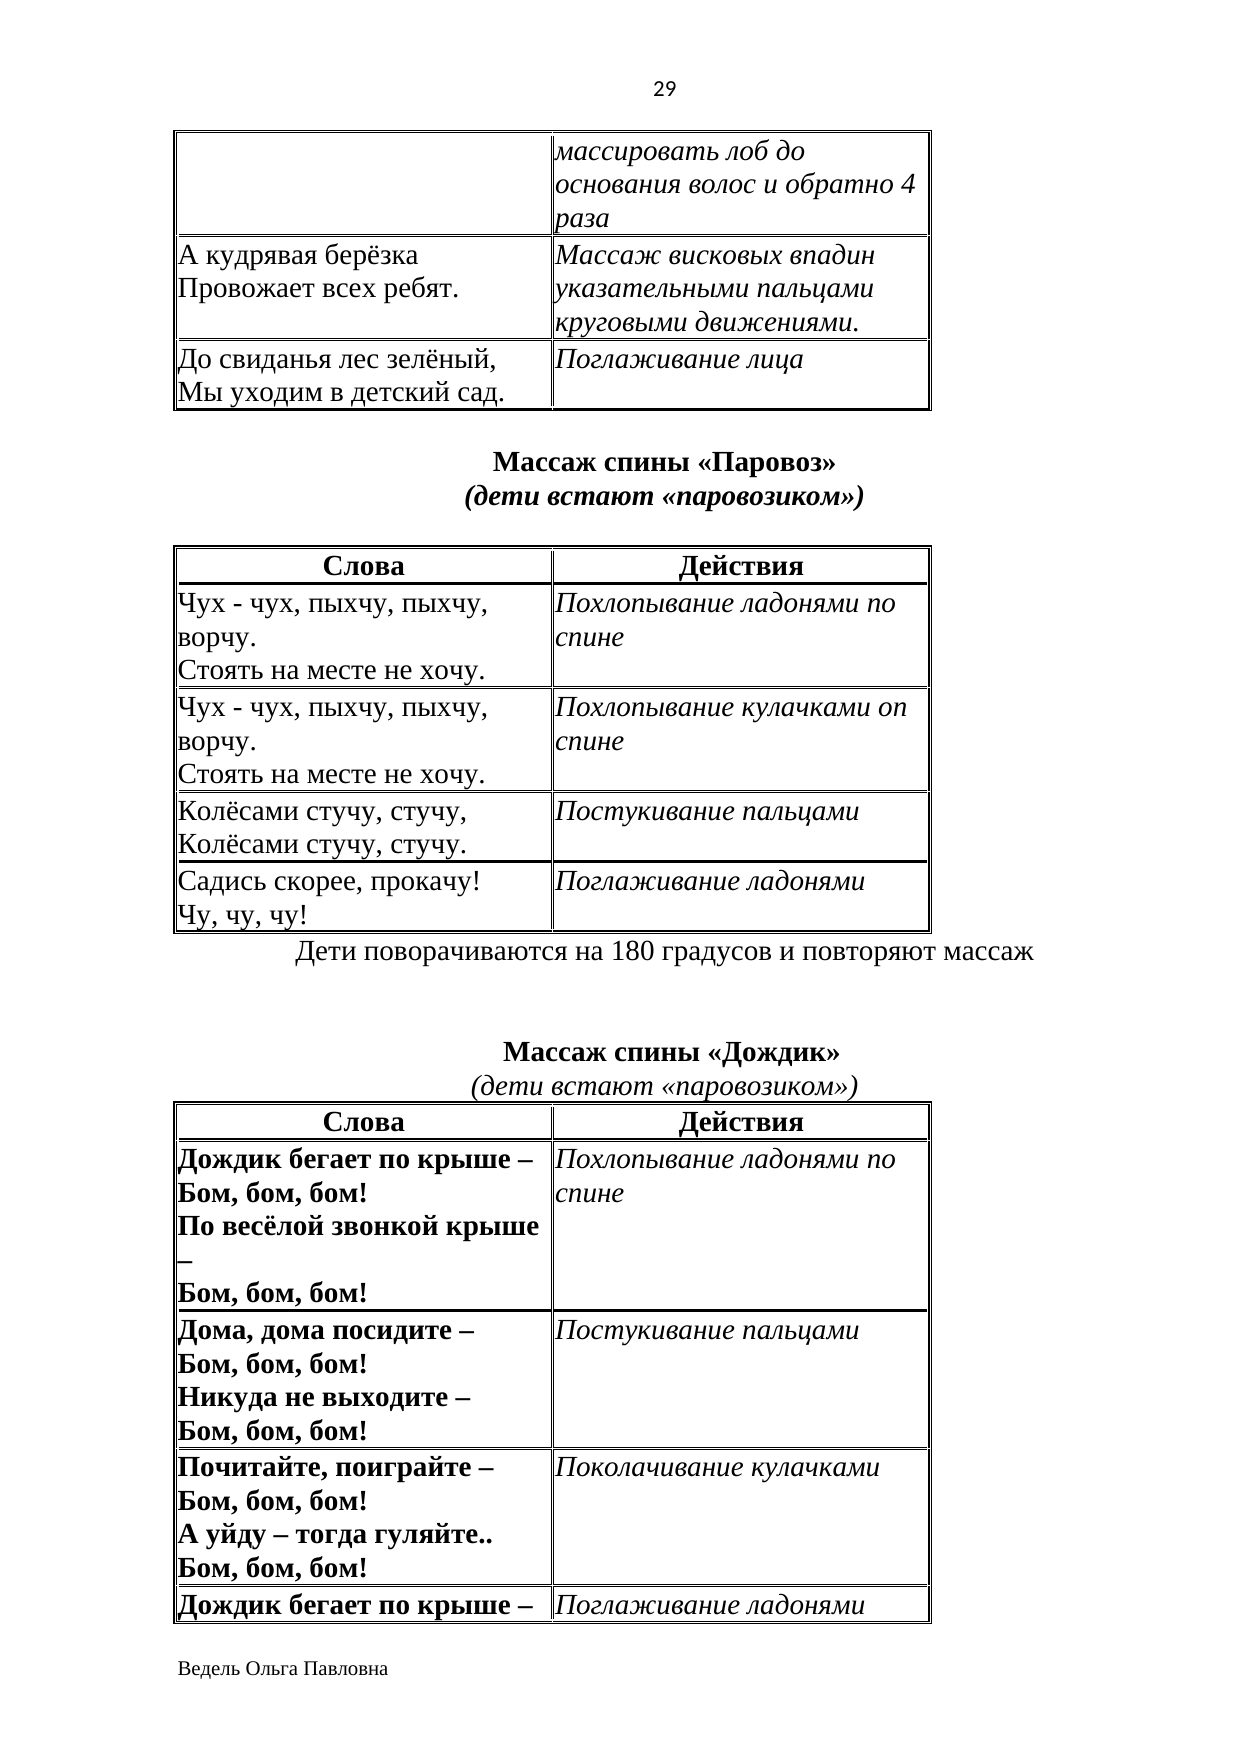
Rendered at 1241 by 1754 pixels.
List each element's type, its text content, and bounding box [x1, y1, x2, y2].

text Массаж спины «Дождик» [177, 1034, 1152, 1068]
table_cell Похлопывание кулачками оп спине [553, 686, 930, 790]
table_header Слова [177, 549, 552, 582]
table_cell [553, 1584, 930, 1621]
table_cell Колёсами стучу, стучу, Колёсами стучу, стучу. [175, 790, 552, 860]
table_cell Поглаживание ладонями [553, 860, 928, 930]
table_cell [177, 133, 552, 234]
text (дети встают «паровозиком») [177, 478, 1152, 512]
table_cell Похлопывание ладонями по спине [554, 1138, 929, 1309]
table_cell Постукивание пальцами [553, 790, 930, 860]
table_cell Постукивание пальцами [554, 1309, 928, 1446]
table_cell А кудрявая берёзка Провожает всех ребят. [175, 234, 552, 337]
table_cell Массаж висковых впадин указательными пальцами круговыми движениями. [553, 234, 930, 337]
table_header Действия [553, 1105, 928, 1138]
table_cell Дома, дома посидите – Бом, бом, бом! Никуда не выходите – Бом, бом, бом! [177, 1309, 551, 1446]
table_header Действия [553, 549, 928, 582]
table_cell Поглаживание лица [553, 338, 929, 408]
table_cell Похлопывание ладонями по спине [554, 582, 928, 686]
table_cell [553, 133, 928, 234]
table_cell Поколачивание кулачками [554, 1446, 929, 1584]
text Дети поворачиваются на 180 градусов и повторяют массаж [177, 933, 1152, 967]
table_header Слова [177, 1105, 552, 1138]
table_cell Садись скорее, прокачу! Чу, чу, чу! [177, 860, 552, 930]
text Массаж спины «Паровоз» [177, 444, 1152, 478]
table_cell До свиданья лес зелёный, Мы уходим в детский сад. [177, 338, 552, 408]
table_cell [175, 1584, 552, 1621]
table_cell Почитайте, поиграйте – Бом, бом, бом! А уйду – тогда гуляйте.. Бом, бом, бом! [177, 1446, 551, 1584]
table_cell Чух - чух, пыхчу, пыхчу, ворчу. Стоять на месте не хочу. [177, 582, 551, 686]
table_cell Чух - чух, пыхчу, пыхчу, ворчу. Стоять на месте не хочу. [175, 686, 552, 790]
text (дети встают «паровозиком») [177, 1068, 1152, 1101]
table_cell Дождик бегает по крыше – Бом, бом, бом! По весёлой звонкой крыше – Бом, бом, бом! [177, 1138, 551, 1309]
